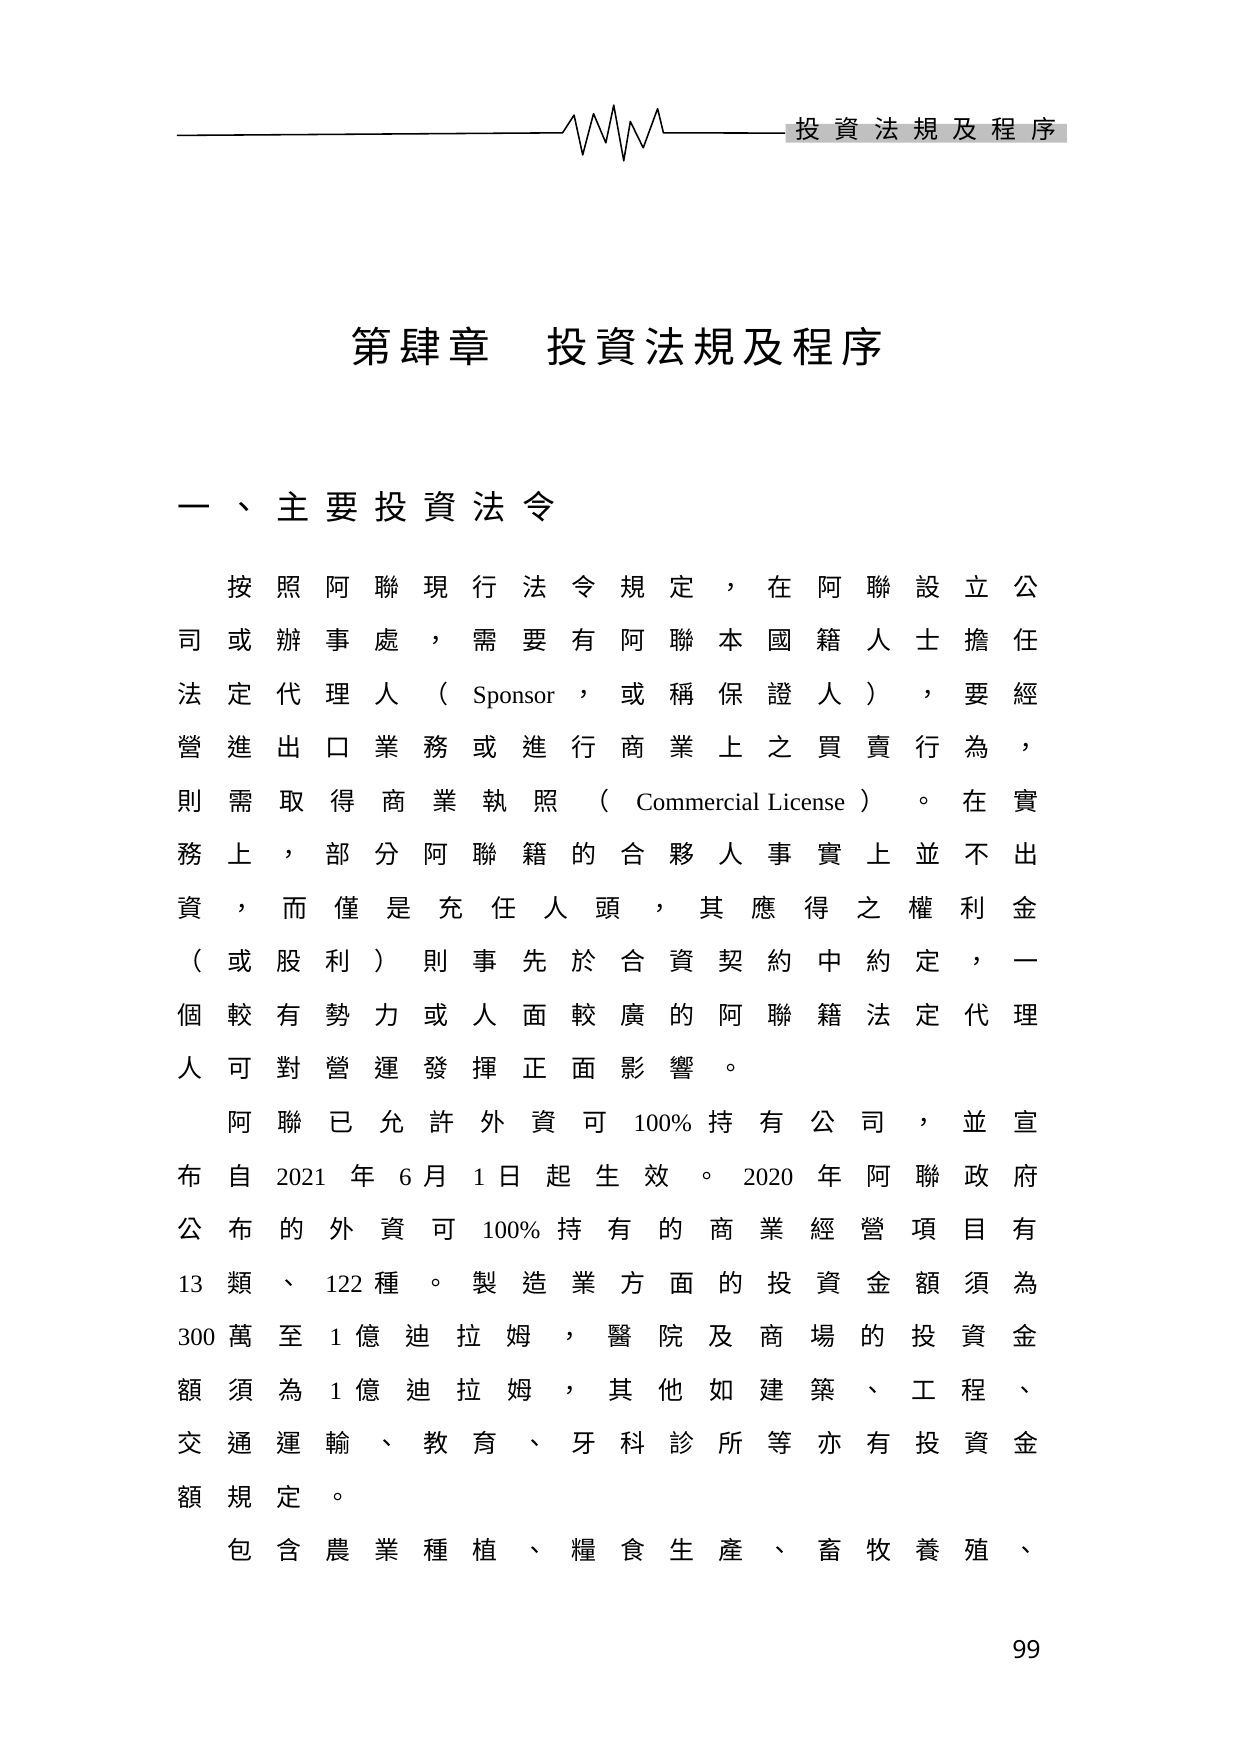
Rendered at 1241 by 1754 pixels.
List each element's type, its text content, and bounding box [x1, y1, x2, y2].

text 一、主要投資法令 [178, 478, 1063, 532]
text 阿聯已允許外資可100%持有公司，並宣布自2021年6月1日起生效。2020年阿聯政府公布的外資可100%持有的商業經營項目有13類、122種。製造業方面的投資金額須為300萬至1億迪拉姆，醫院及商場的投資金額須為1億迪拉姆，其他如建築、工程、交通運輸、教育、牙科診所等亦有投資金額規定。 [178, 1094, 1063, 1522]
text 按照阿聯現行法令規定，在阿聯設立公司或辦事處，需要有阿聯本國籍人士擔任法定代理人（Sponsor，或稱保證人），要經營進出口業務或進行商業上之買賣行為，則需取得商業執照（Commercial License）。在實務上，部分阿聯籍的合夥人事實上並不出資，而僅是充任人頭，其應得之權利金（或股利）則事先於合資契約中約定，一個較有勢力或人面較廣的阿聯籍法定代理人可對營運發揮正面影響。 [178, 558, 1063, 1094]
text 第肆章 投資法規及程序 [178, 291, 1063, 398]
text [178, 1522, 1063, 1576]
